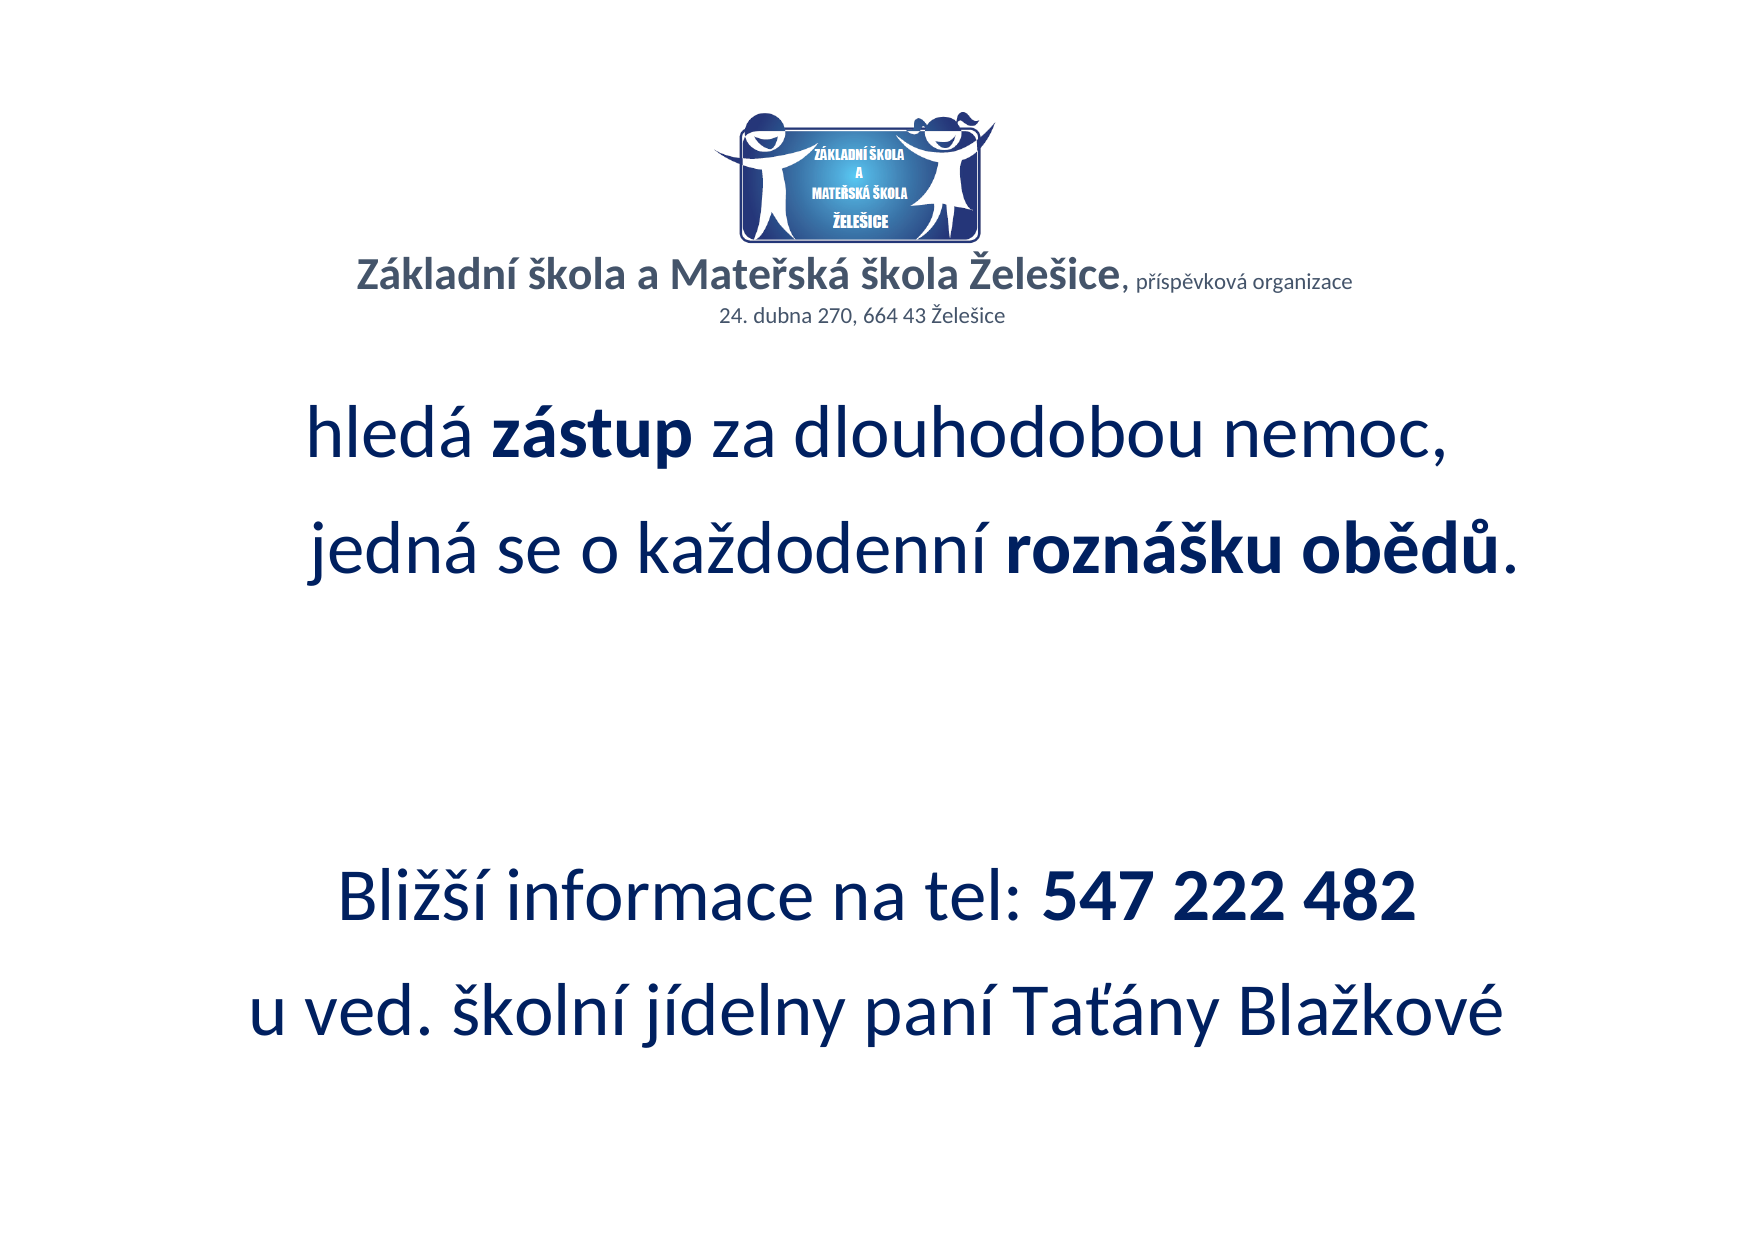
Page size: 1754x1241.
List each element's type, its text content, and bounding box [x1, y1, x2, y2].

text Bližší informace na tel: 547 222 482 [148, 847, 1606, 939]
list jedná se o každodenní roznášku obědů. [223, 501, 1606, 592]
text hledá zástup za dlouhodobou nemoc, [148, 385, 1606, 477]
text u ved. školní jídelny paní Taťány Blažkové [148, 963, 1606, 1054]
